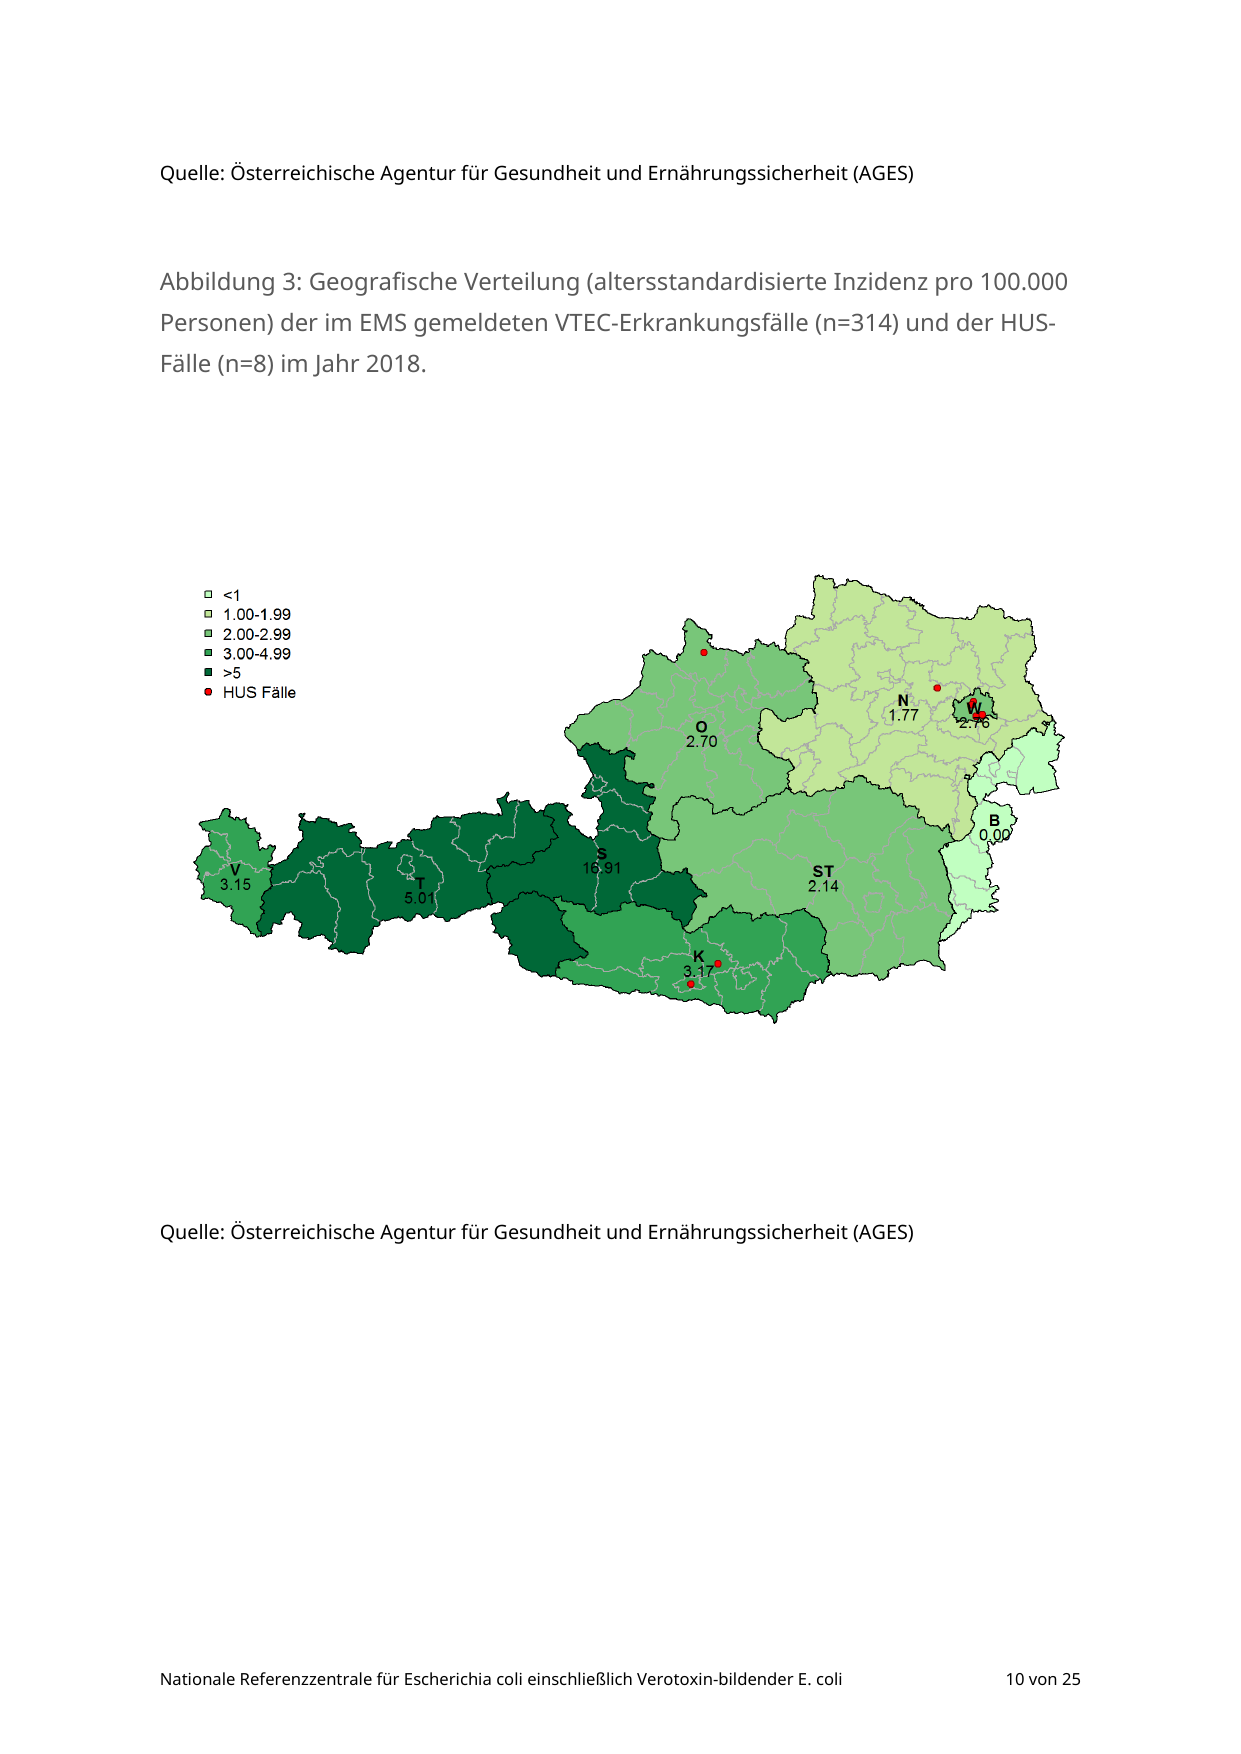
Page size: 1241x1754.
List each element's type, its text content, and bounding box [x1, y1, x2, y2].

text Abbildung 3: Geografische Verteilung (altersstandardisierte Inzidenz pro 100.000 Personen) der im EMS gemeldeten VTEC-Erkrankungsfälle (n=314) und der HUS-Fälle (n=8) im Jahr 2018. [159, 265, 1081, 379]
text Quelle: Österreichische Agentur für Gesundheit und Ernährungssicherheit (AGES) [159, 1218, 1081, 1245]
picture [159, 423, 1099, 1175]
text Quelle: Österreichische Agentur für Gesundheit und Ernährungssicherheit (AGES) [159, 159, 1081, 186]
